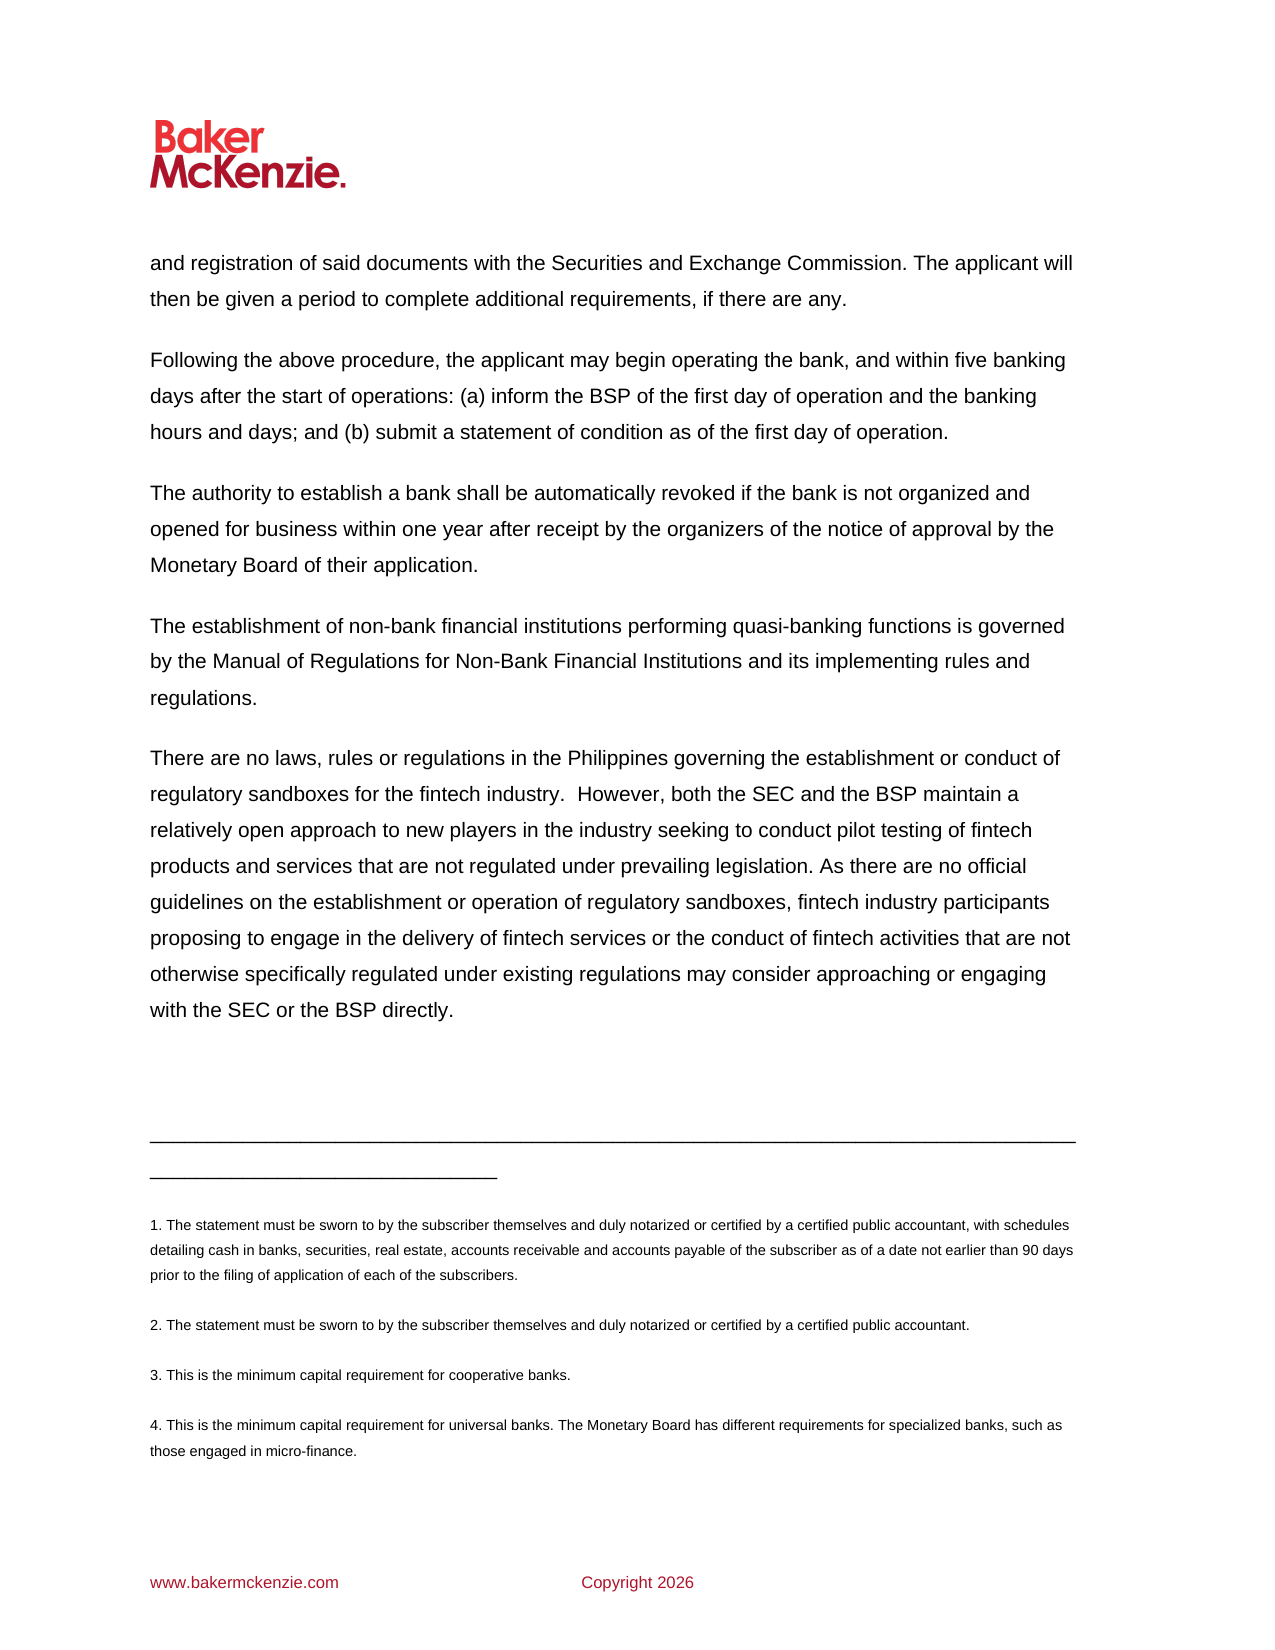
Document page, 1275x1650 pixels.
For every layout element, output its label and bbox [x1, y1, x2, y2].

picture [150, 120, 346, 189]
